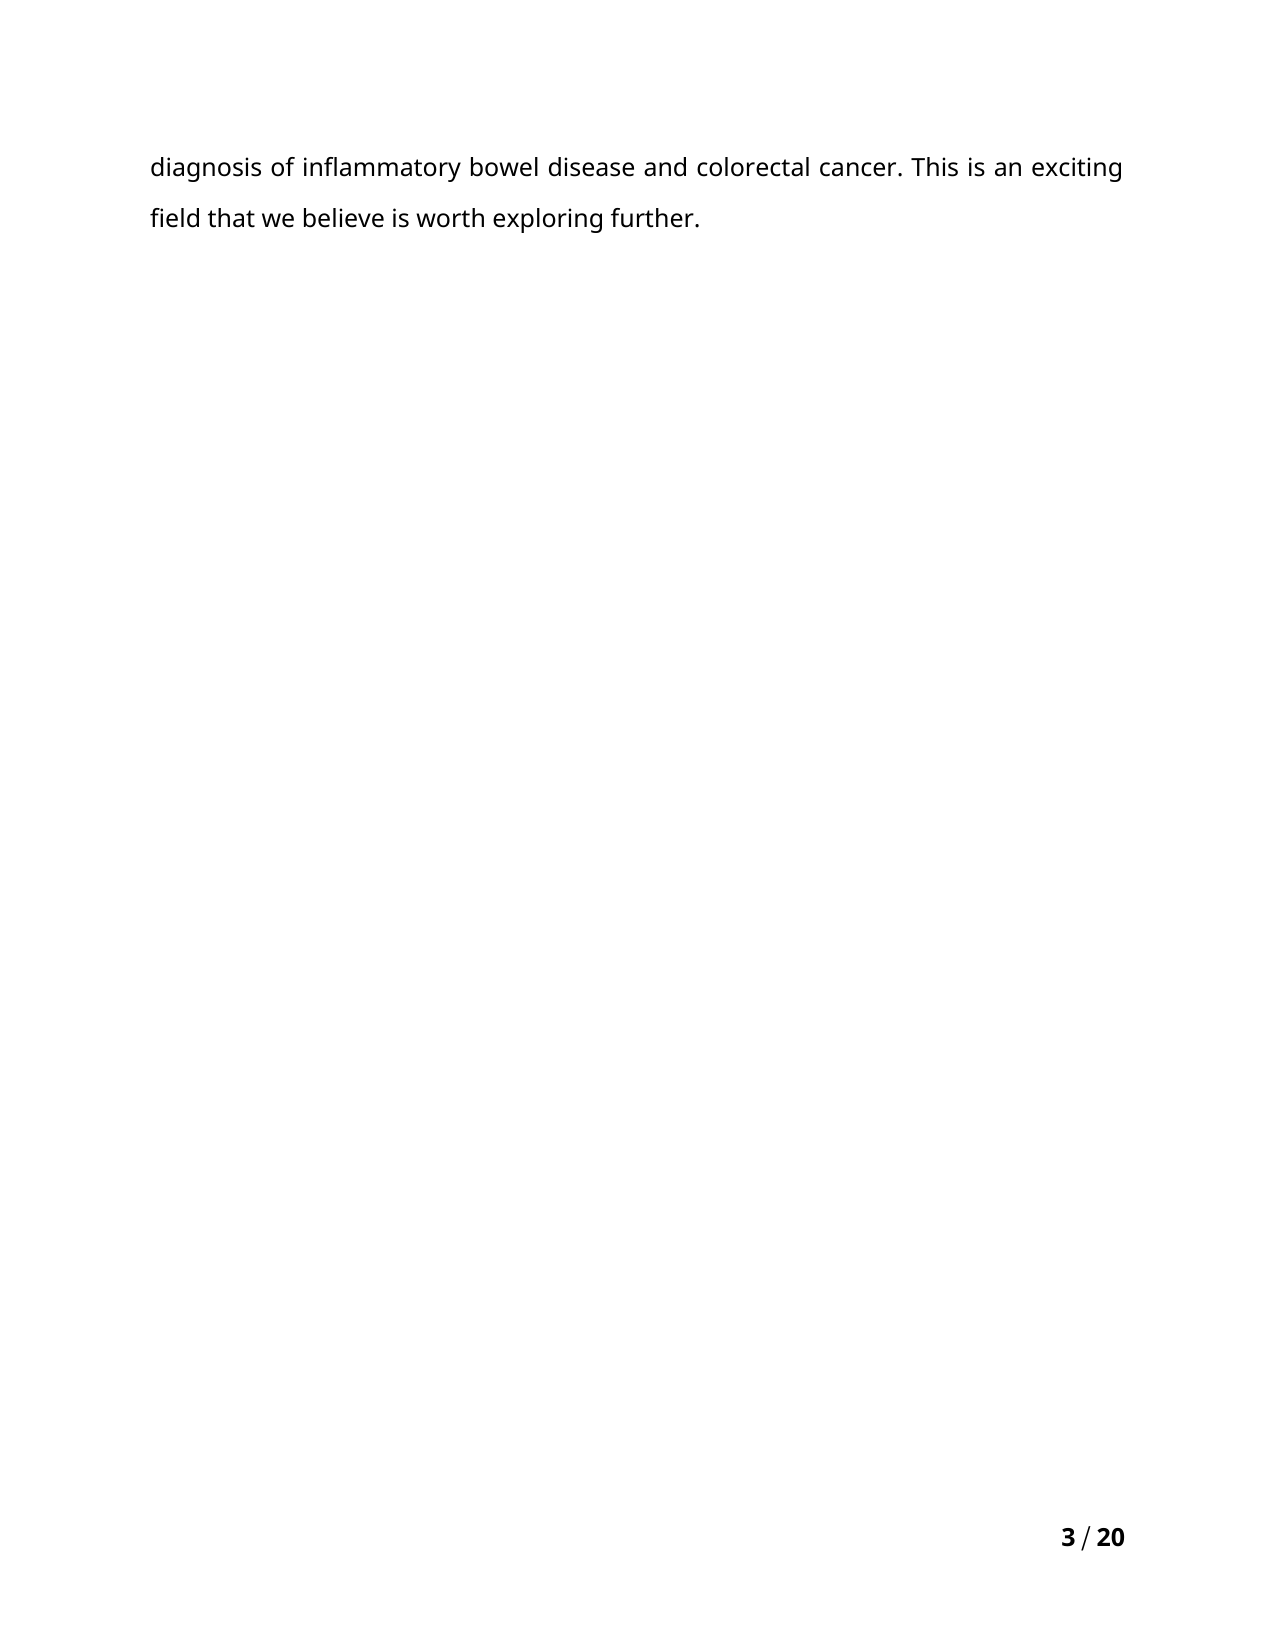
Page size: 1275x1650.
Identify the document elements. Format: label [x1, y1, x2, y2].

text [150, 150, 1125, 235]
